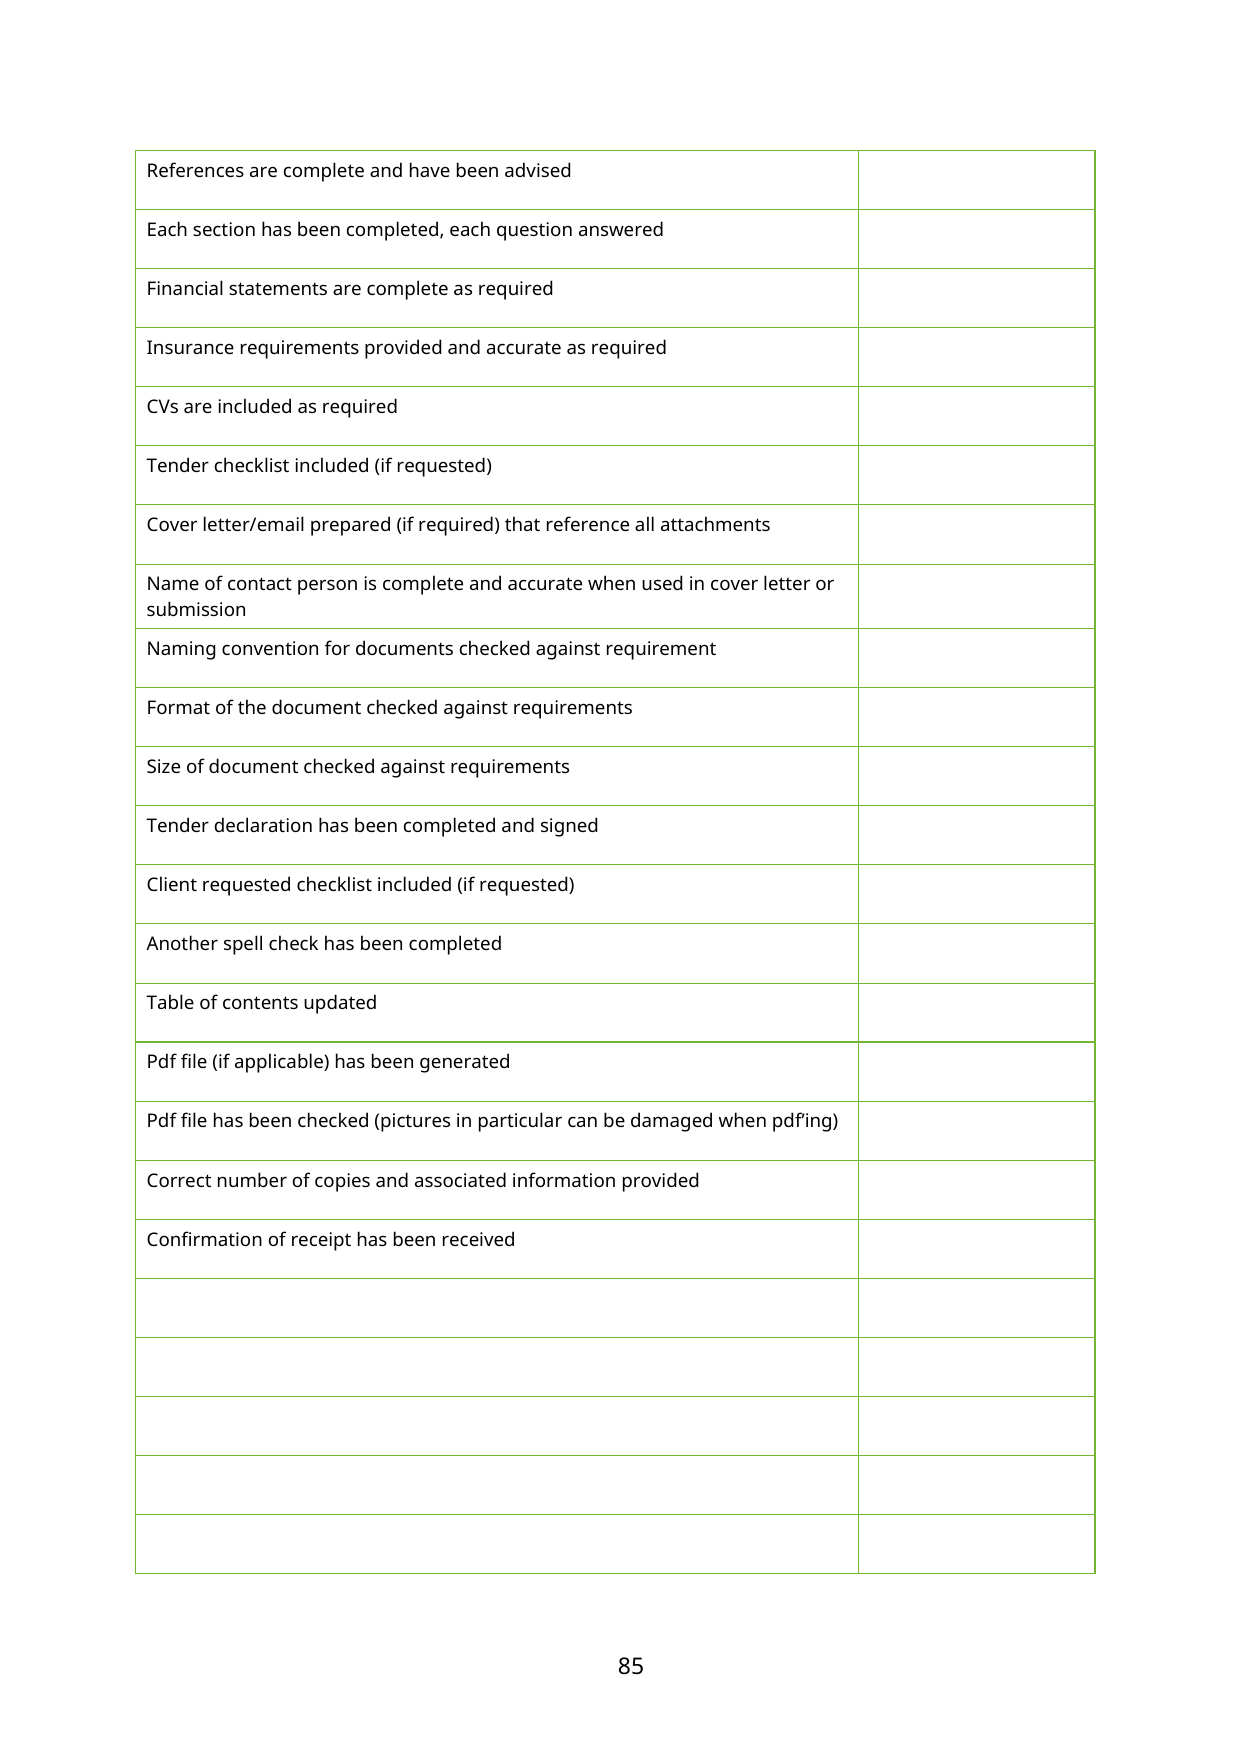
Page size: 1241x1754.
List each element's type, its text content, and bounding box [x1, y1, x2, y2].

table_cell Client requested checklist included (if requested) [136, 865, 858, 923]
table_cell [859, 151, 1094, 209]
table_cell Pdf file (if applicable) has been generated [136, 1043, 858, 1101]
table_cell Each section has been completed, each question answered [136, 210, 858, 268]
table_cell [859, 1279, 1094, 1337]
table_cell [859, 1043, 1094, 1101]
table_cell [859, 1338, 1094, 1396]
table_cell [859, 1397, 1094, 1455]
table_cell [136, 1515, 858, 1573]
table_cell Naming convention for documents checked against requirement [136, 629, 858, 687]
table_cell [859, 806, 1094, 864]
table_cell Confirmation of receipt has been received [136, 1220, 858, 1278]
table_cell [859, 984, 1094, 1041]
table_cell [859, 924, 1094, 982]
table_cell Name of contact person is complete and accurate when used in cover letter or submission [136, 565, 858, 628]
table_cell [859, 747, 1094, 805]
table_cell Tender checklist included (if requested) [136, 446, 858, 504]
table_cell [136, 1279, 858, 1337]
table_cell Financial statements are complete as required [136, 269, 858, 327]
table_cell [859, 328, 1094, 386]
table_cell Cover letter/email prepared (if required) that reference all attachments [136, 505, 858, 563]
table_cell [859, 1515, 1094, 1573]
table_cell Table of contents updated [136, 984, 858, 1041]
table_cell Correct number of copies and associated information provided [136, 1161, 858, 1219]
table_cell Tender declaration has been completed and signed [136, 806, 858, 864]
table_cell [859, 446, 1094, 504]
table_cell Insurance requirements provided and accurate as required [136, 328, 858, 386]
table_cell [859, 1220, 1094, 1278]
table_cell [859, 565, 1094, 628]
table_cell [859, 865, 1094, 923]
table_cell [136, 1397, 858, 1455]
table_cell [136, 1338, 858, 1396]
table_cell References are complete and have been advised [136, 151, 858, 209]
table_cell [859, 1102, 1094, 1159]
table_cell Another spell check has been completed [136, 924, 858, 982]
table_cell [859, 505, 1094, 563]
table_cell [859, 269, 1094, 327]
table_cell [859, 210, 1094, 268]
table_cell Size of document checked against requirements [136, 747, 858, 805]
table_cell Pdf file has been checked (pictures in particular can be damaged when pdf’ing) [136, 1102, 858, 1159]
table_cell [859, 1456, 1094, 1514]
table_cell CVs are included as required [136, 387, 858, 445]
table_cell [859, 688, 1094, 746]
table_cell [859, 1161, 1094, 1219]
table_cell [859, 387, 1094, 445]
table_cell Format of the document checked against requirements [136, 688, 858, 746]
table_cell [136, 1456, 858, 1514]
table_cell [859, 629, 1094, 687]
